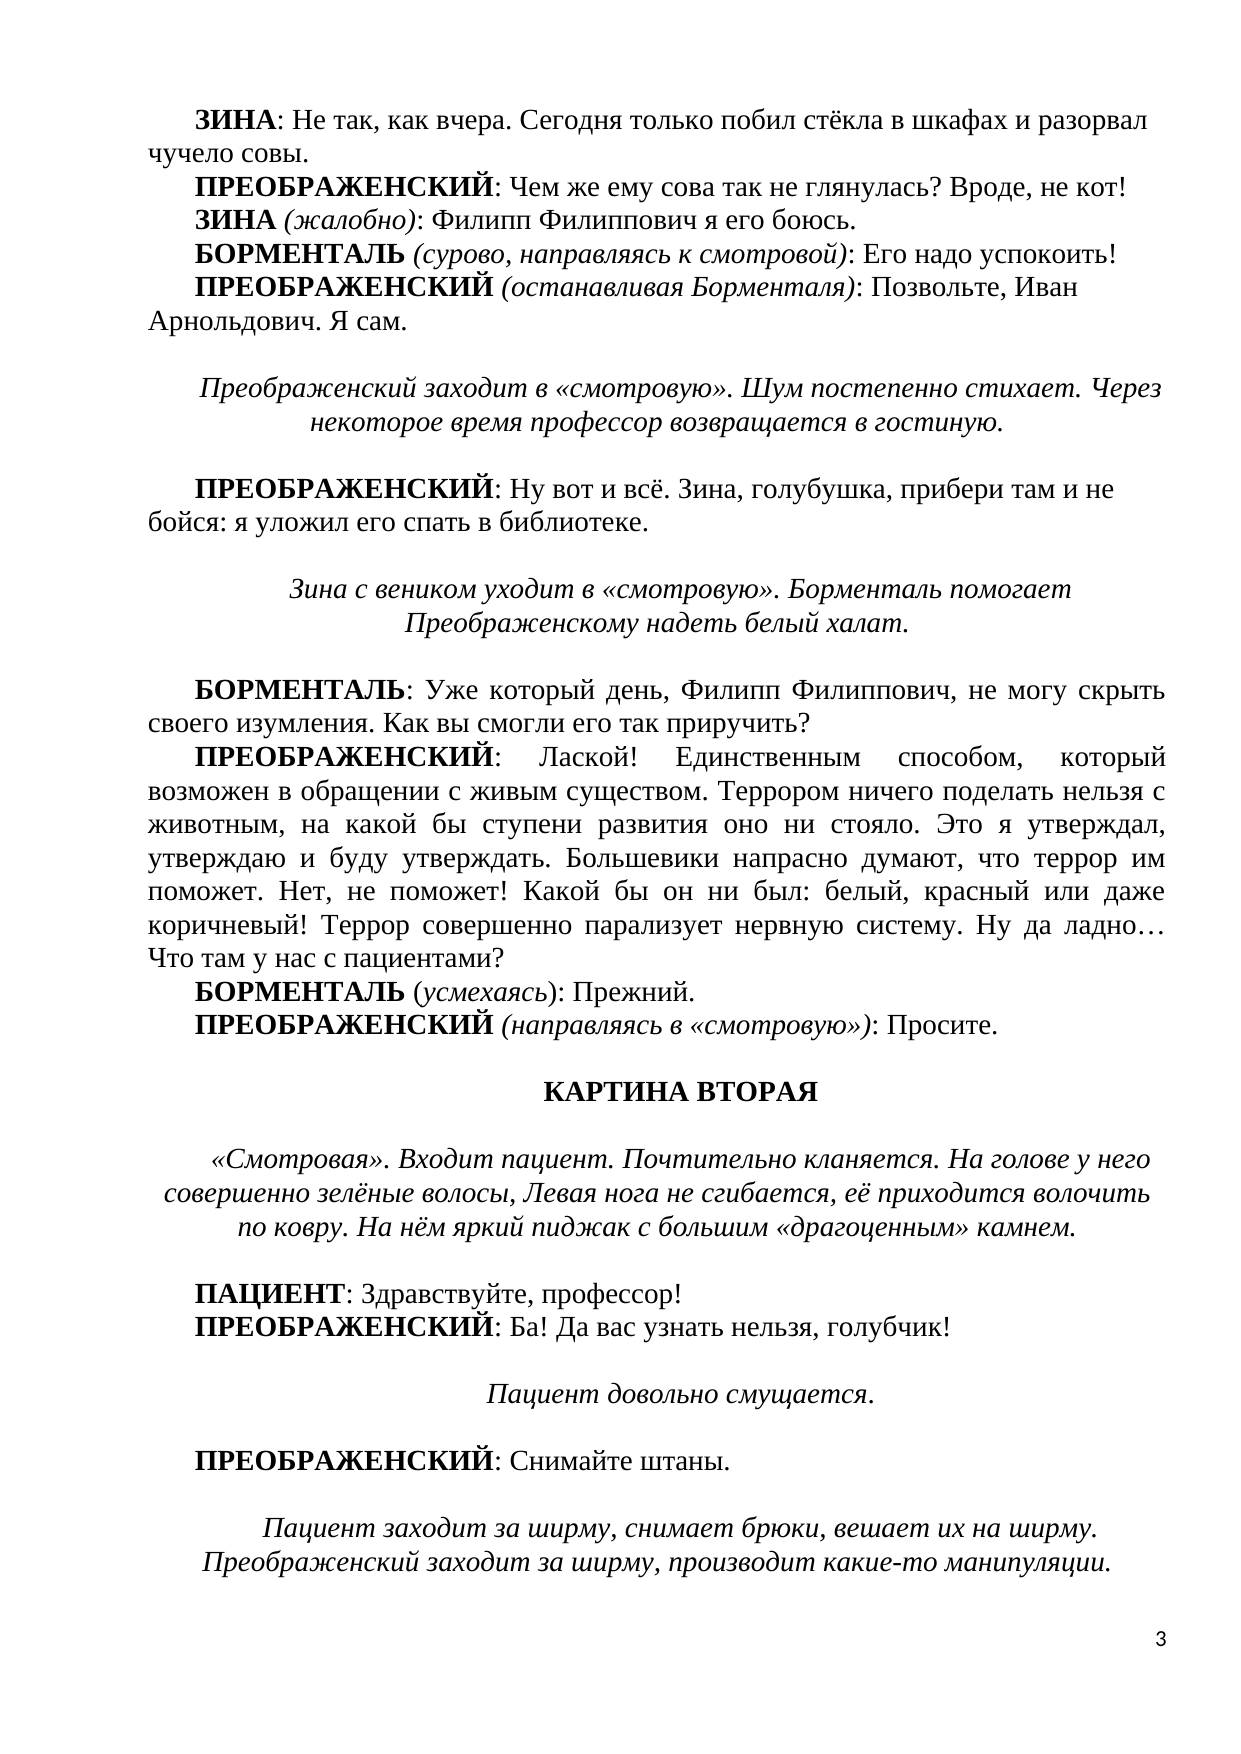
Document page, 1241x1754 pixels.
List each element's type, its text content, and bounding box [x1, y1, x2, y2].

text БОРМЕНТАЛЬ: Уже который день, Филипп Филиппович, не могу скрыть своего изумления. Как вы смогли его так приручить? [148, 672, 1167, 739]
text ПРЕОБРАЖЕНСКИЙ: Ба! Да вас узнать нельзя, голубчик! [148, 1309, 1167, 1343]
text ПРЕОБРАЖЕНСКИЙ: Снимайте штаны. [148, 1443, 1167, 1477]
text Зина с веником уходит в «смотровую». Борменталь помогает Преображенскому надеть белый халат. [148, 571, 1167, 638]
text Пациент заходит за ширму, снимает брюки, вешает их на ширму. Преображенский заходит за ширму, производит какие-то манипуляции. [148, 1511, 1167, 1578]
text ПРЕОБРАЖЕНСКИЙ: Ну вот и всё. Зина, голубушка, прибери там и не бойся: я уложил его спать в библиотеке. [148, 471, 1167, 538]
text Преображенский заходит в «смотровую». Шум постепенно стихает. Через некоторое время профессор возвращается в гостиную. [148, 370, 1167, 437]
text КАРТИНА ВТОРАЯ [148, 1074, 1167, 1108]
text БОРМЕНТАЛЬ (сурово, направляясь к смотровой): Его надо успокоить! [148, 236, 1167, 269]
text ПРЕОБРАЖЕНСКИЙ (останавливая Борменталя): Позвольте, Иван Арнольдович. Я сам. [148, 269, 1167, 337]
text ПРЕОБРАЖЕНСКИЙ (направляясь в «смотровую»): Просите. [148, 1007, 1167, 1041]
text «Смотровая». Входит пациент. Почтительно кланяется. На голове у него совершенно зелёные волосы, Левая нога не сгибается, её приходится волочить по ковру. На нём яркий пиджак с большим «драгоценным» камнем. [148, 1142, 1167, 1242]
text ПРЕОБРАЖЕНСКИЙ: Лаской! Единственным способом, который возможен в обращении с живым существом. Террором ничего поделать нельзя с животным, на какой бы ступени развития оно ни стояло. Это я утверждал, утверждаю и буду утверждать. Большевики напрасно думают, что террор им поможет. Нет, не поможет! Какой бы он ни был: белый, красный или даже коричневый! Террор совершенно парализует нервную систему. Ну да ладно… Что там у нас с пациентами? [148, 739, 1167, 974]
text ПАЦИЕНТ: Здравствуйте, профессор! [148, 1276, 1167, 1309]
text Пациент довольно смущается. [148, 1376, 1167, 1410]
text ПРЕОБРАЖЕНСКИЙ: Чем же ему сова так не глянулась? Вроде, не кот! [148, 169, 1167, 202]
text ЗИНА (жалобно): Филипп Филиппович я его боюсь. [148, 202, 1167, 236]
text БОРМЕНТАЛЬ (усмехаясь): Прежний. [148, 974, 1167, 1007]
text ЗИНА: Не так, как вчера. Сегодня только побил стёкла в шкафах и разорвал чучело совы. [148, 102, 1167, 169]
